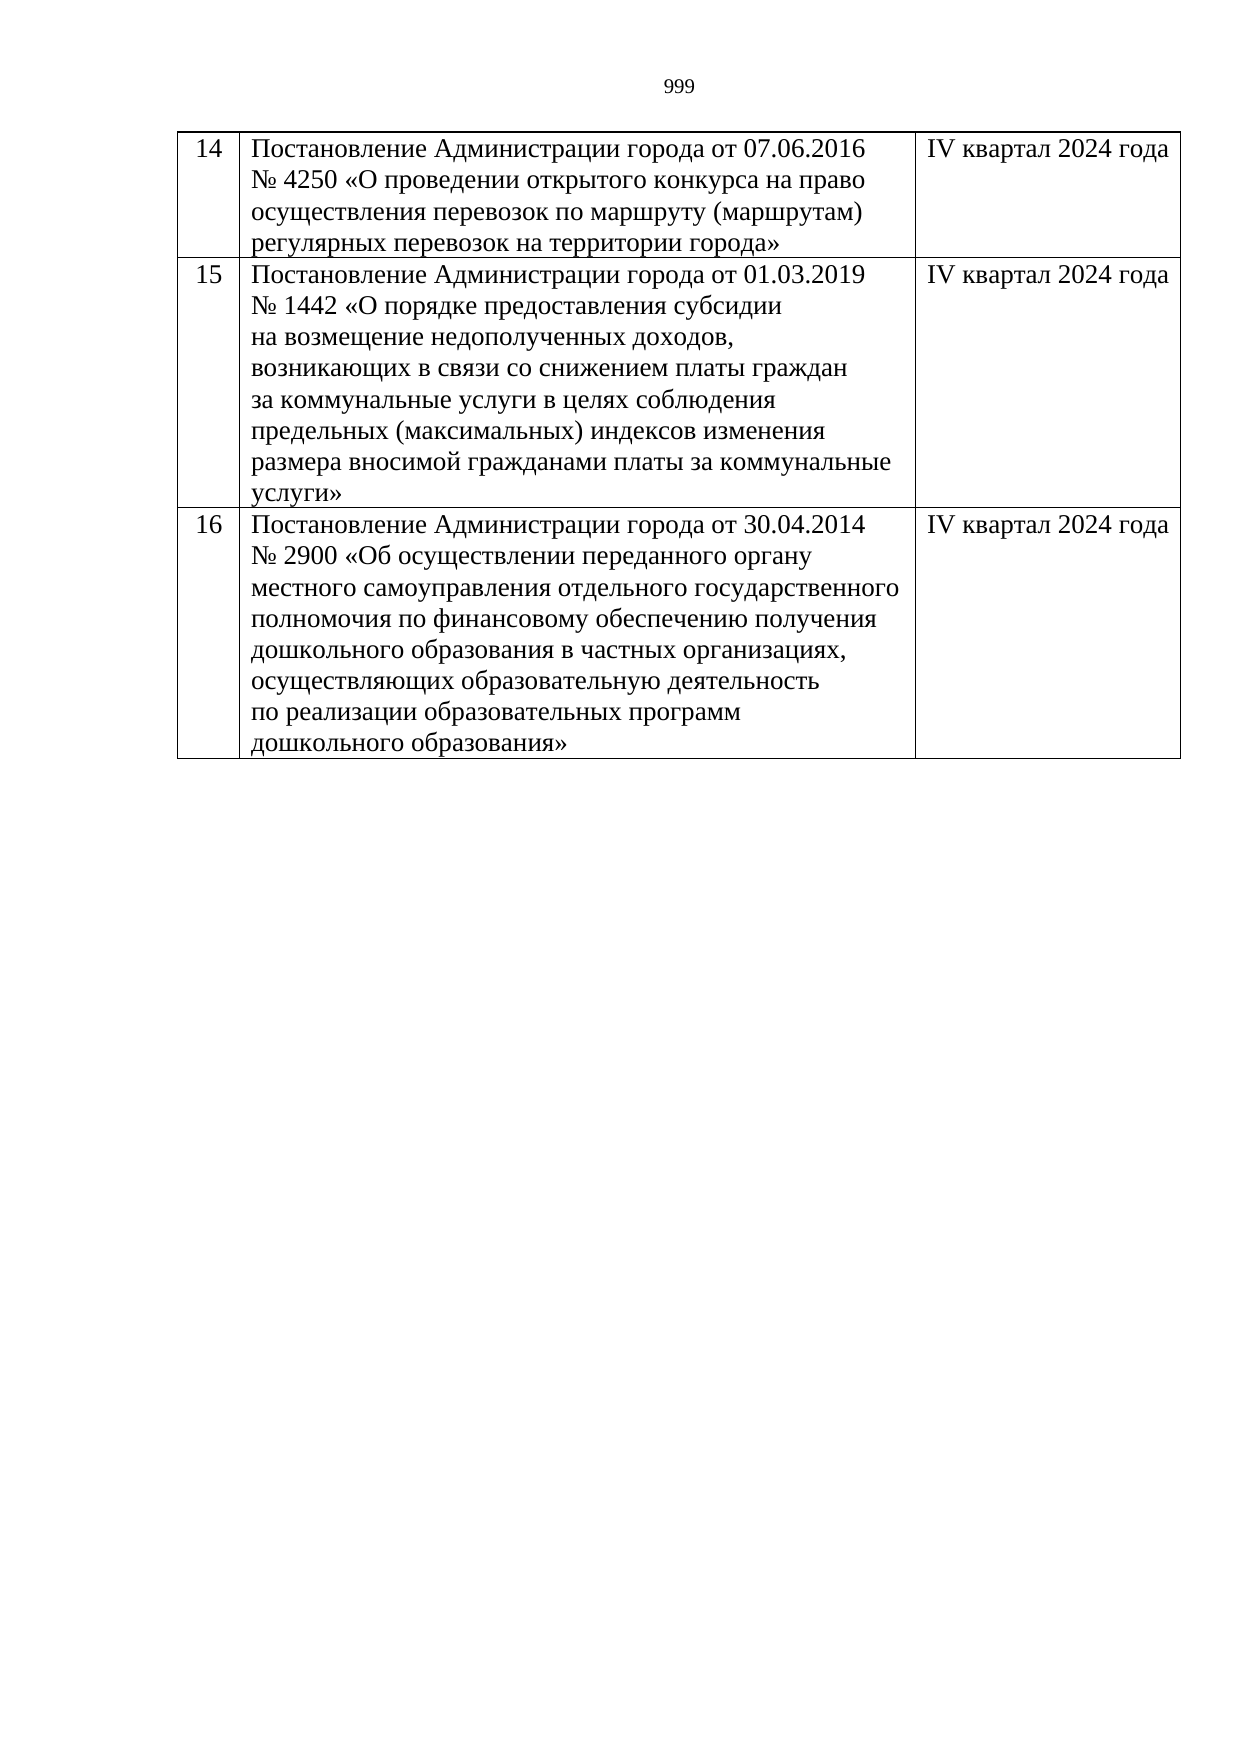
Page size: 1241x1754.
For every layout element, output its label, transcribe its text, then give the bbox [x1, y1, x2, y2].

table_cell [916, 133, 1180, 257]
table_cell Постановление Администрации города от 01.03.2019 № 1442 «О порядке предоставления субсидии на возмещение недополученных доходов, возникающих в связи со снижением платы граждан за коммунальные услуги в целях соблюдения предельных (максимальных) индексов изменения размера вносимой гражданами платы за коммунальные услуги» [240, 258, 915, 507]
table_cell 14 [178, 133, 239, 257]
table_cell IV квартал 2024 года [916, 508, 1180, 757]
table_cell Постановление Администрации города от 07.06.2016 № 4250 «О проведении открытого конкурса на право осуществления перевозок по маршруту (маршрутам) регулярных перевозок на территории города» [240, 133, 915, 257]
table_cell 15 [178, 258, 239, 507]
table_cell Постановление Администрации города от 30.04.2014 № 2900 «Об осуществлении переданного органу местного самоуправления отдельного государственного полномочия по финансовому обеспечению получения дошкольного образования в частных организациях, осуществляющих образовательную деятельность по реализации образовательных программ дошкольного образования» [240, 508, 915, 757]
table_cell 16 [178, 508, 239, 757]
table_cell IV квартал 2024 года [916, 258, 1180, 507]
